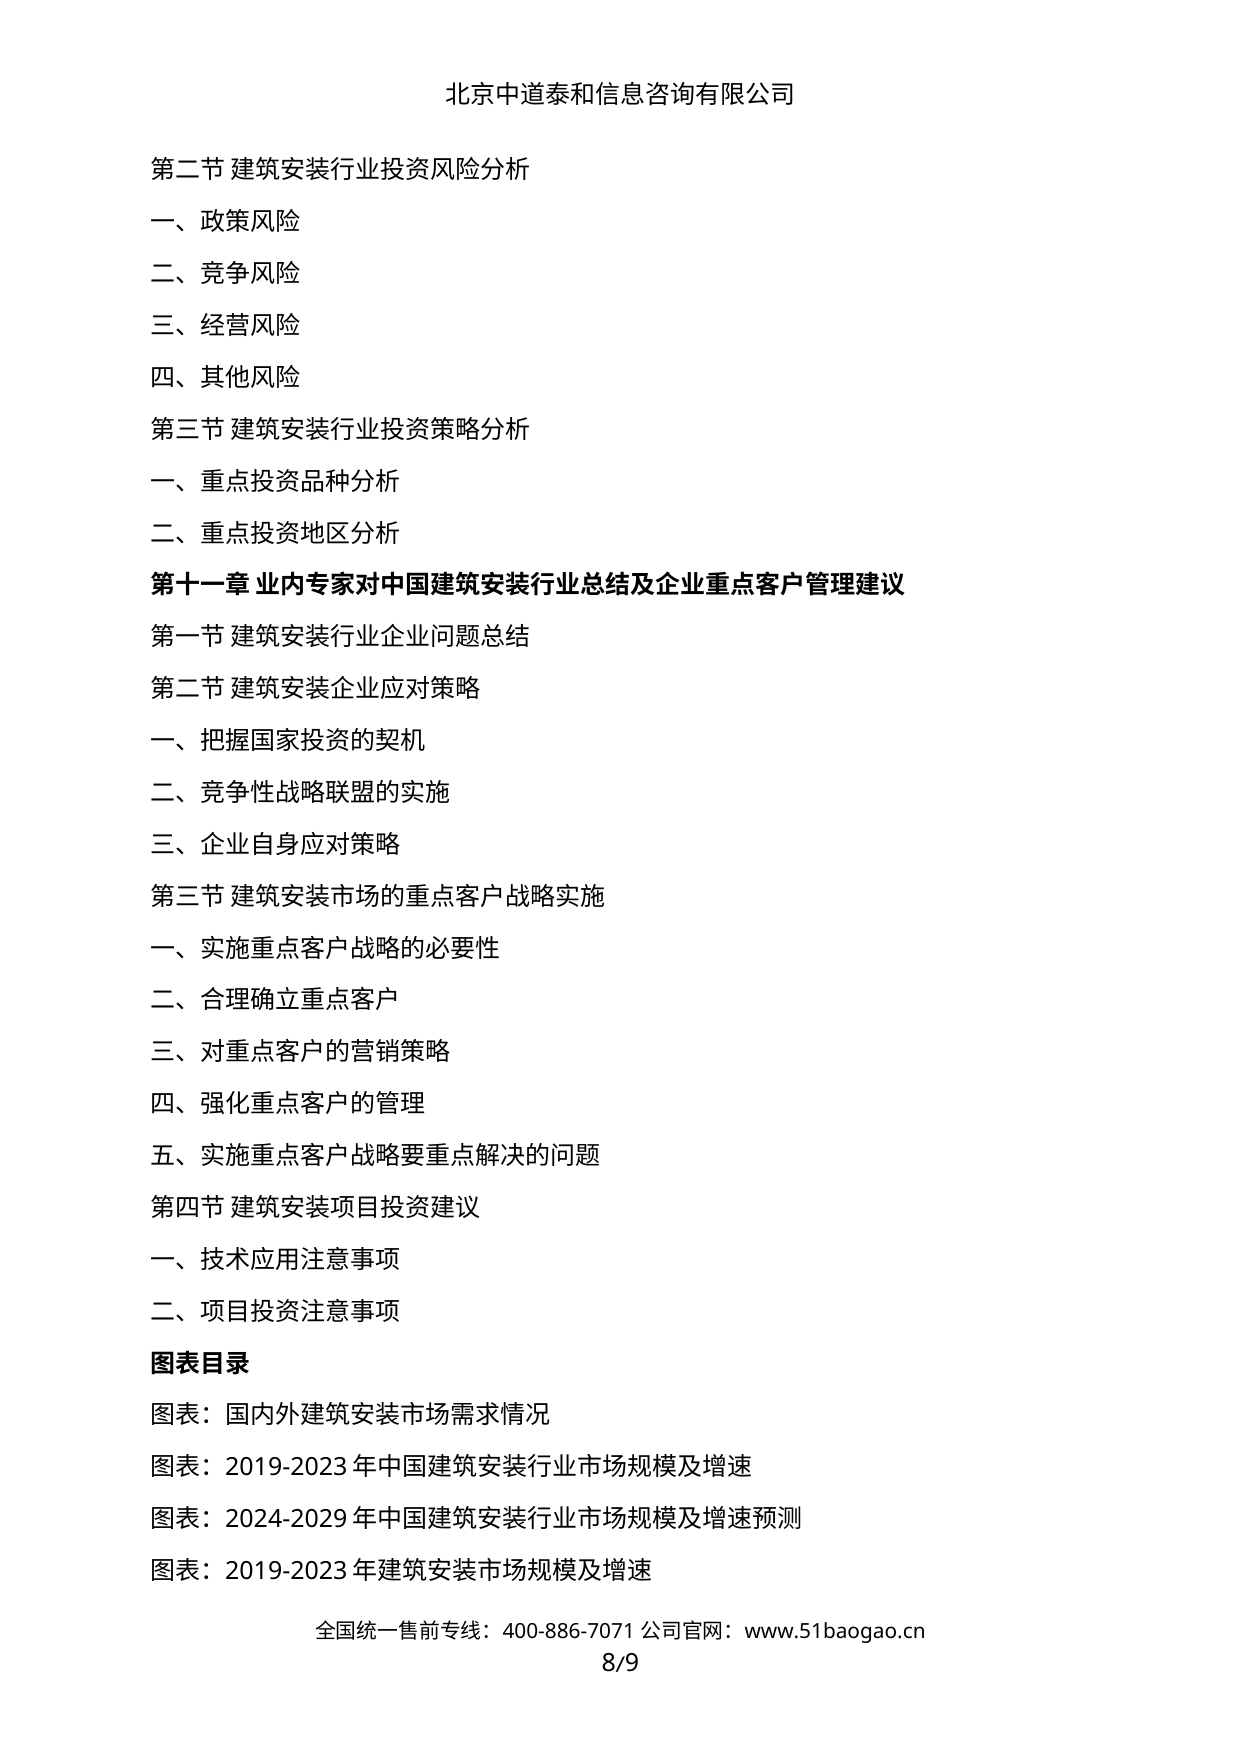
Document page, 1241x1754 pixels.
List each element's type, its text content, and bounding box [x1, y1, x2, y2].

text 三、经营风险 [150, 306, 1090, 342]
text 二、重点投资地区分析 [150, 513, 1090, 549]
text 第二节 建筑安装行业投资风险分析 [150, 150, 1090, 186]
text 四、其他风险 [150, 357, 1090, 394]
text 三、企业自身应对策略 [150, 824, 1090, 861]
text 五、实施重点客户战略要重点解决的问题 [150, 1136, 1090, 1172]
text 第十一章 业内专家对中国建筑安装行业总结及企业重点客户管理建议 [150, 565, 1090, 601]
text 图表目录 [150, 1343, 1090, 1379]
text 一、政策风险 [150, 202, 1090, 238]
text 二、竞争性战略联盟的实施 [150, 772, 1090, 809]
text 第四节 建筑安装项目投资建议 [150, 1187, 1090, 1224]
text 第三节 建筑安装行业投资策略分析 [150, 409, 1090, 446]
text 三、对重点客户的营销策略 [150, 1032, 1090, 1068]
text 一、重点投资品种分析 [150, 461, 1090, 497]
text 一、把握国家投资的契机 [150, 721, 1090, 757]
text 第二节 建筑安装企业应对策略 [150, 669, 1090, 705]
text 一、实施重点客户战略的必要性 [150, 928, 1090, 964]
text 第三节 建筑安装市场的重点客户战略实施 [150, 876, 1090, 912]
text 二、合理确立重点客户 [150, 980, 1090, 1016]
text 图表：2019-2023年中国建筑安装行业市场规模及增速 [150, 1447, 1090, 1483]
text 第一节 建筑安装行业企业问题总结 [150, 617, 1090, 653]
text 一、技术应用注意事项 [150, 1239, 1090, 1276]
text 四、强化重点客户的管理 [150, 1084, 1090, 1120]
text 图表：国内外建筑安装市场需求情况 [150, 1395, 1090, 1431]
text 图表：2019-2023年建筑安装市场规模及增速 [150, 1551, 1090, 1587]
text 图表：2024-2029年中国建筑安装行业市场规模及增速预测 [150, 1499, 1090, 1535]
text 二、竞争风险 [150, 254, 1090, 290]
text 二、项目投资注意事项 [150, 1291, 1090, 1327]
